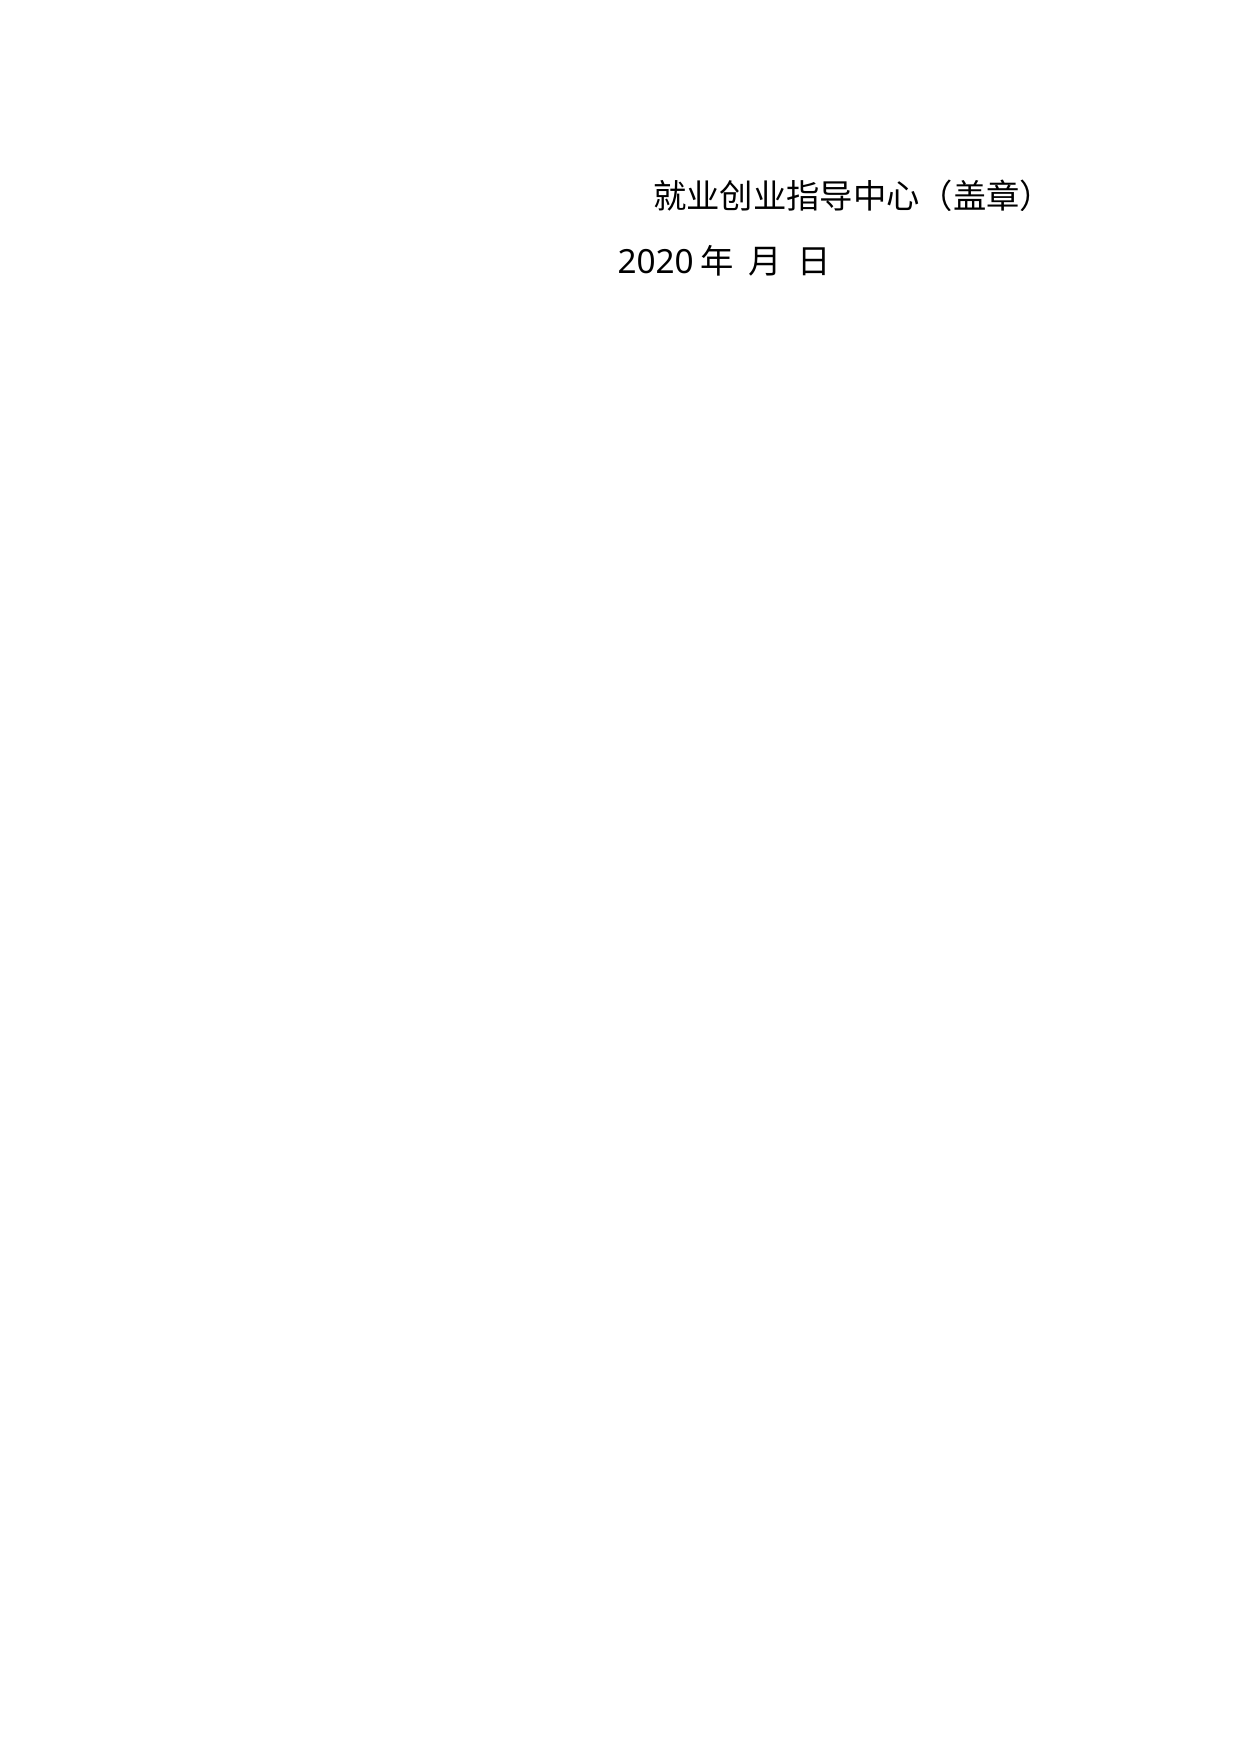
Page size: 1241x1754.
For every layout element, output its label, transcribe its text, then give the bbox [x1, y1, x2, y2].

text 2020年 月 日 [187, 227, 1053, 292]
text 就业创业指导中心（盖章） [187, 162, 1053, 227]
